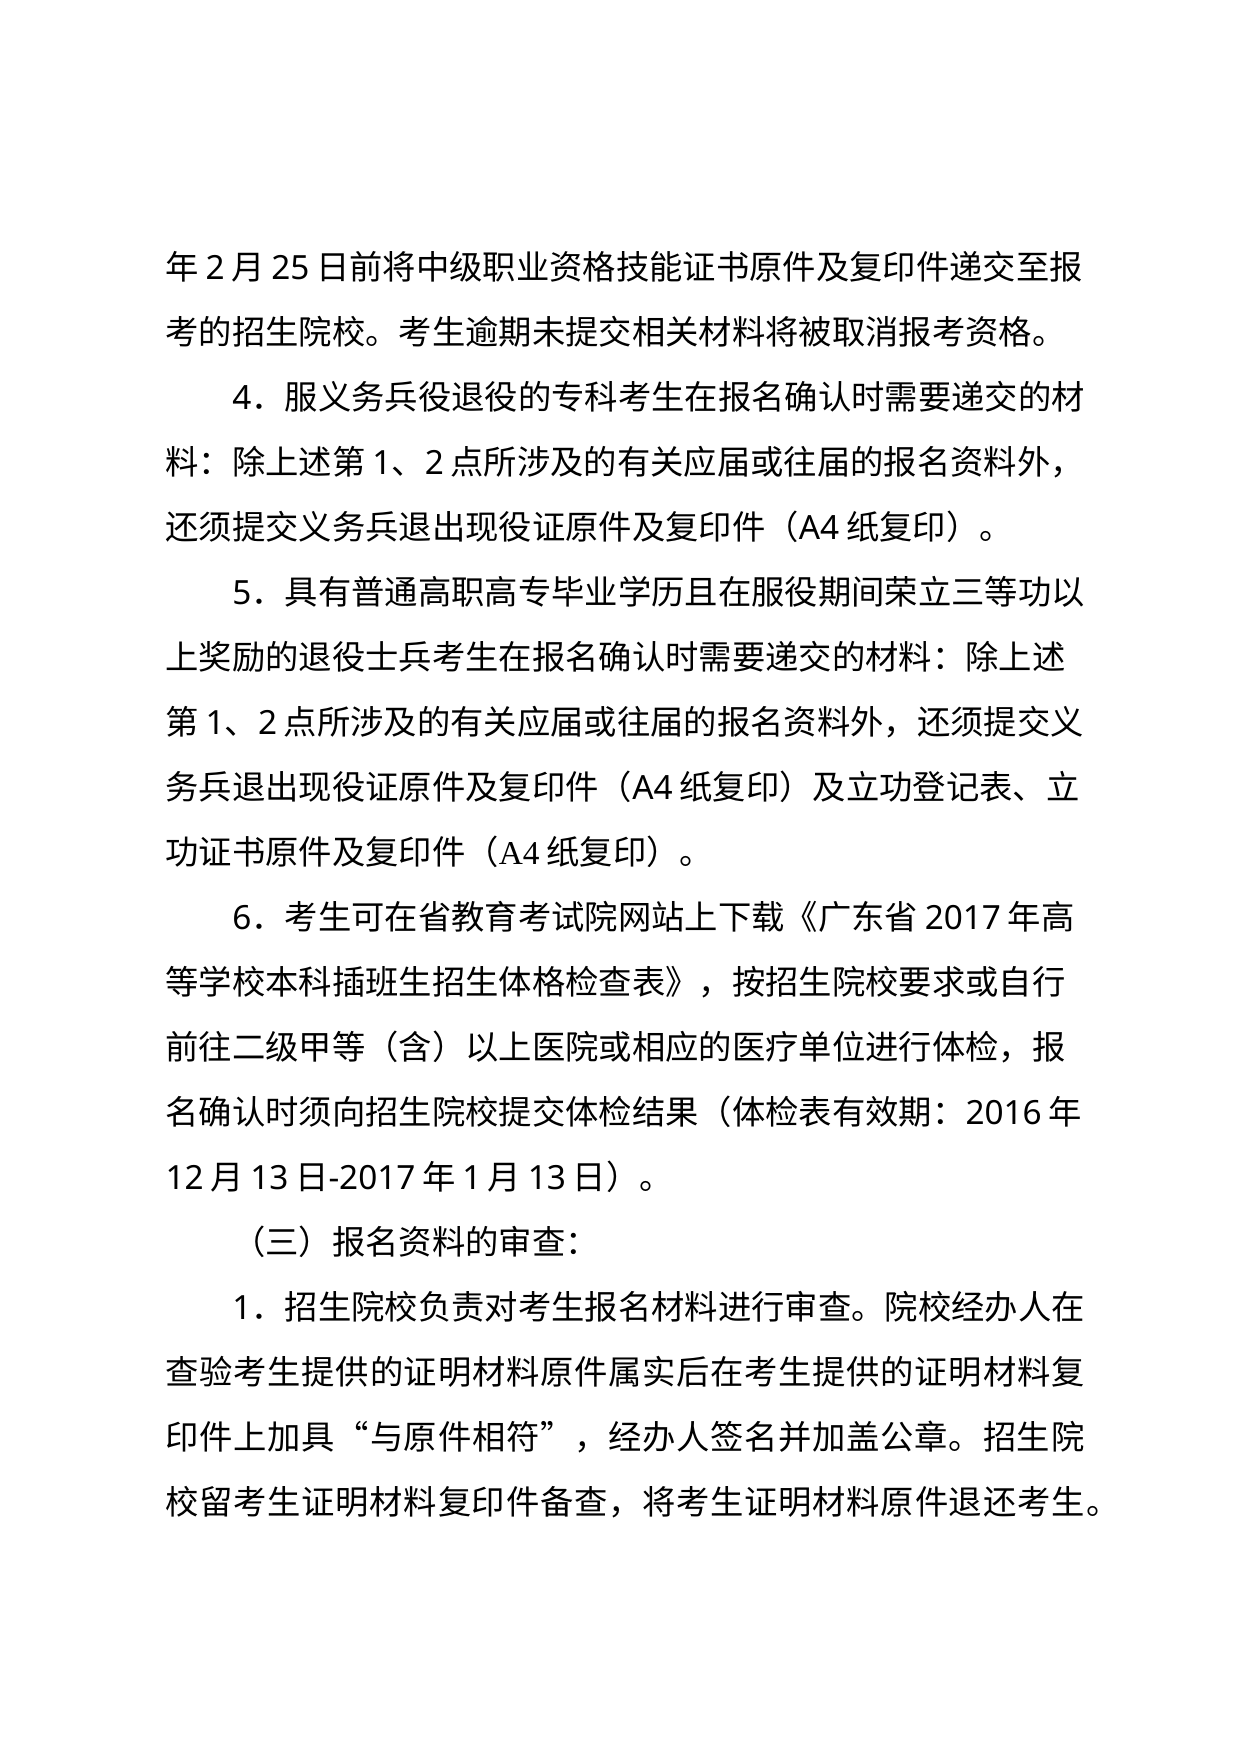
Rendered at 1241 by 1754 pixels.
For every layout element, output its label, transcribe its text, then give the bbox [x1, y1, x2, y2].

text （三）报名资料的审查： [165, 1208, 1087, 1273]
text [165, 233, 1087, 363]
text 5．具有普通高职高专毕业学历且在服役期间荣立三等功以上奖励的退役士兵考生在报名确认时需要递交的材料：除上述第1、2点所涉及的有关应届或往届的报名资料外，还须提交义务兵退出现役证原件及复印件（A4纸复印）及立功登记表、立功证书原件及复印件（A4纸复印）。 [165, 558, 1087, 883]
text 4．服义务兵役退役的专科考生在报名确认时需要递交的材料：除上述第1、2点所涉及的有关应届或往届的报名资料外，还须提交义务兵退出现役证原件及复印件（A4纸复印）。 [165, 363, 1087, 558]
text 6．考生可在省教育考试院网站上下载《广东省2017年高等学校本科插班生招生体格检查表》，按招生院校要求或自行前往二级甲等（含）以上医院或相应的医疗单位进行体检，报名确认时须向招生院校提交体检结果（体检表有效期：2016年12月13日-2017年1月13日）。 [165, 883, 1087, 1208]
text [165, 1273, 1087, 1533]
